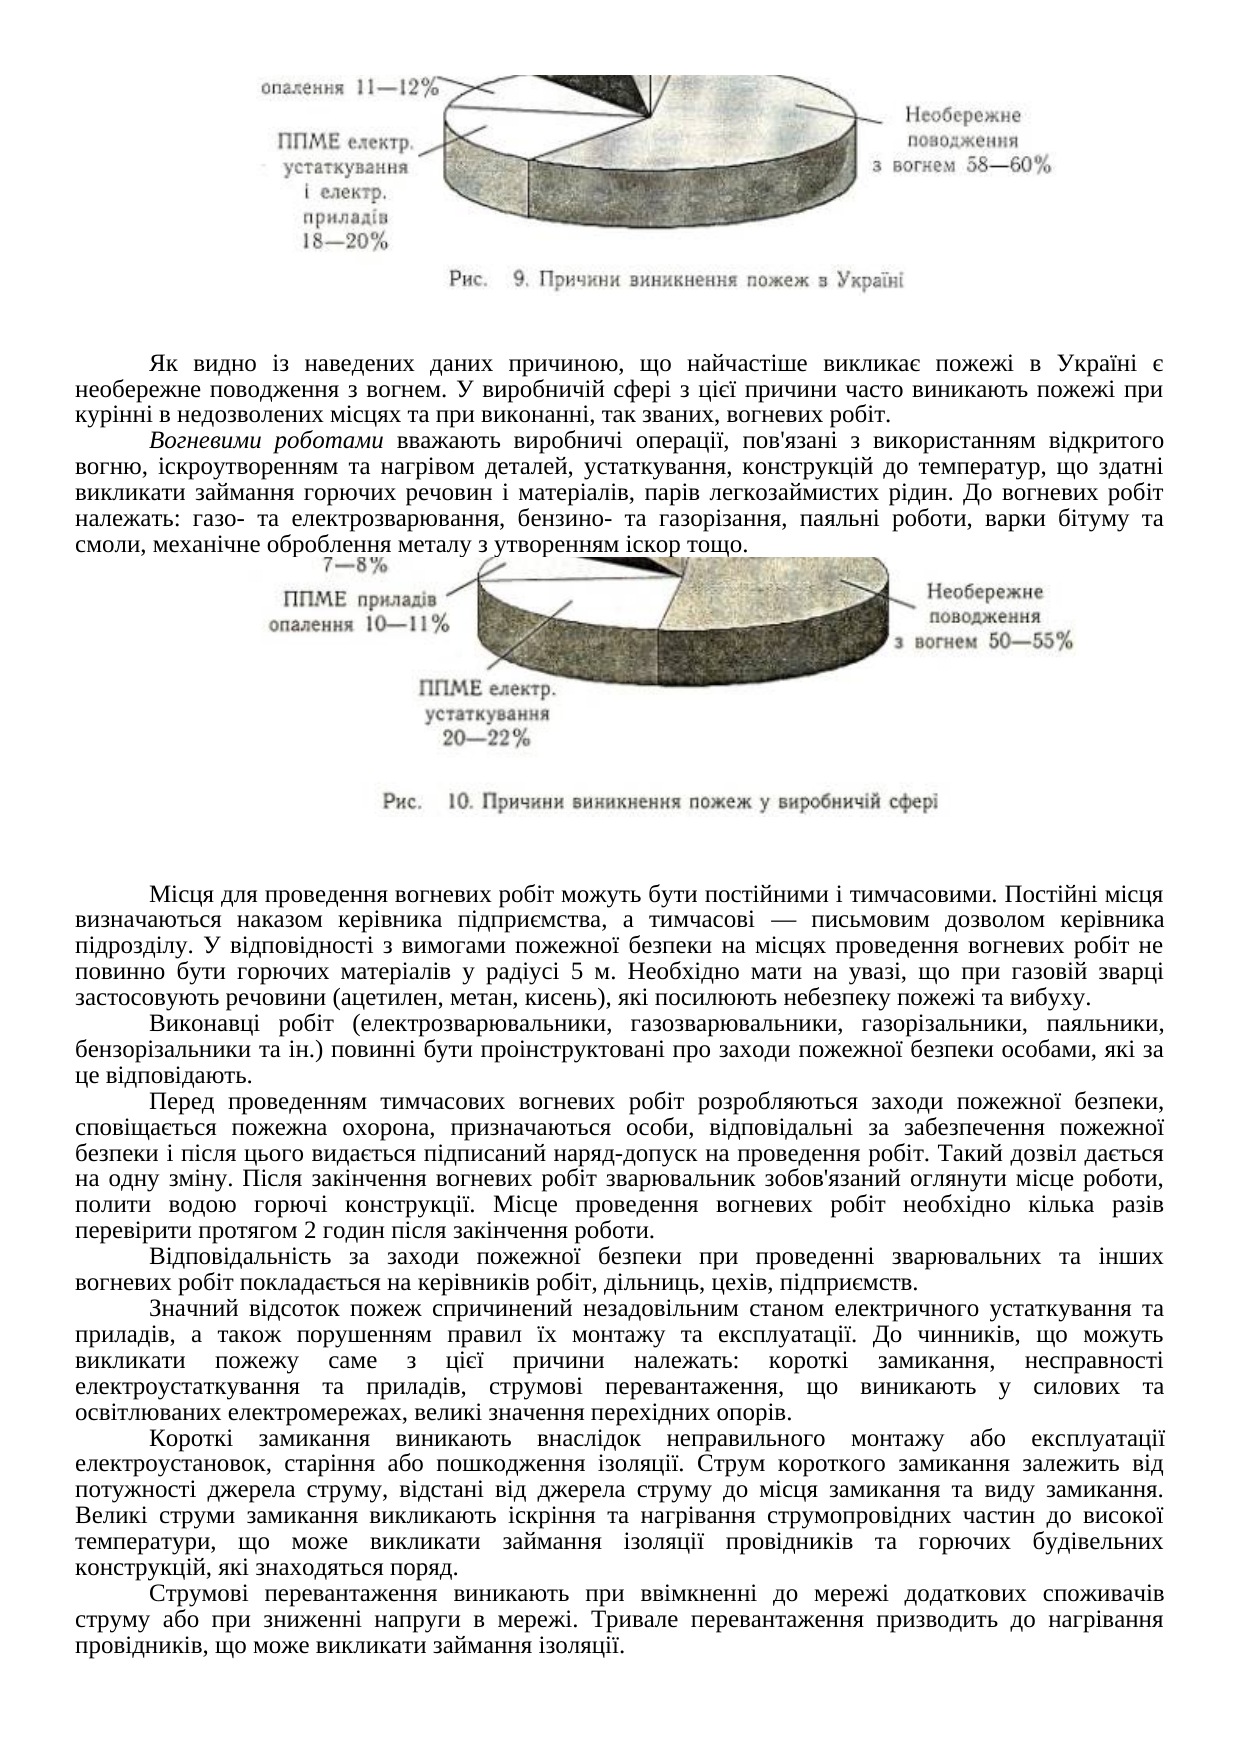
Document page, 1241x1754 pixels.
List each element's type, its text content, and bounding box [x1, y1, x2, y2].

picture [256, 75, 1058, 296]
text Перед проведенням тимчасових вогневих робіт розробляються заходи пожежної безпеки, сповіщається пожежна охорона, призначаються особи, відповідальні за забезпечення пожежної безпеки і після цього видається підписаний наряд-допуск на проведення робіт. Такий дозвіл дається на одну зміну. Після закінчення вогневих робіт зварювальник зобов'язаний оглянути місце роботи, полити водою горючі конструкції. Місце проведення вогневих робіт необхідно кілька разів перевірити протягом 2 годин після закінчення роботи. [75, 1089, 1165, 1244]
text Як видно із наведених даних причиною, що найчастіше викликає пожежі в Україні є необережне поводження з вогнем. У виробничій сфері з цієї причини часто виникають пожежі при курінні в недозволених місцях та при виконанні, так званих, вогневих робіт. [75, 351, 1165, 428]
text Короткі замикання виникають внаслідок неправильного монтажу або експлуатації електроустановок, старіння або пошкодження ізоляції. Струм короткого замикання залежить від потужності джерела струму, відстані від джерела струму до місця замикання та виду замикання. Великі струми замикання викликають іскріння та нагрівання струмопровідних частин до високої температури, що може викликати займання ізоляції провідників та горючих будівельних конструкцій, які знаходяться поряд. [75, 1426, 1165, 1581]
text Значний відсоток пожеж спричинений незадовільним станом електричного устаткування та приладів, а також порушенням правил їх монтажу та експлуатації. До чинників, що можуть викликати пожежу саме з цієї причини належать: короткі замикання, несправності електроустаткування та приладів, струмові перевантаження, що виникають у силових та освітлюваних електромережах, великі значення перехідних опорів. [75, 1296, 1165, 1426]
text Виконавці робіт (електрозварювальники, газозварювальники, газорізальники, паяльники, бензорізальники та ін.) повинні бути проінструктовані про заходи пожежної безпеки особами, які за це відповідають. [75, 1011, 1165, 1089]
text Місця для проведення вогневих робіт можуть бути постійними і тимчасовими. Постійні місця визначаються наказом керівника підприємства, а тимчасові — письмовим дозволом керівника підрозділу. У відповідності з вимогами пожежної безпеки на місцях проведення вогневих робіт не повинно бути горючих матеріалів у радіусі 5 м. Необхідно мати на увазі, що при газовій зварці застосовують речовини (ацетилен, метан, кисень), які посилюють небезпеку пожежі та вибуху. [75, 881, 1165, 1011]
picture [237, 557, 1077, 817]
text Струмові перевантаження виникають при ввімкненні до мережі додаткових споживачів струму або при зниженні напруги в мережі. Тривале перевантаження призводить до нагрівання провідників, що може викликати займання ізоляції. [75, 1581, 1165, 1659]
text Вогневими роботами вважають виробничі операції, пов'язані з використанням відкритого вогню, іскроутворенням та нагрівом деталей, устаткування, конструкцій до температур, що здатні викликати займання горючих речовин і матеріалів, парів легкозаймистих рідин. До вогневих робіт належать: газо- та електрозварювання, бензино- та газорізання, паяльні роботи, варки бітуму та смоли, механічне оброблення металу з утворенням іскор тощо. [75, 428, 1165, 558]
text Відповідальність за заходи пожежної безпеки при проведенні зварювальних та інших вогневих робіт покладається на керівників робіт, дільниць, цехів, підприємств. [75, 1244, 1165, 1296]
